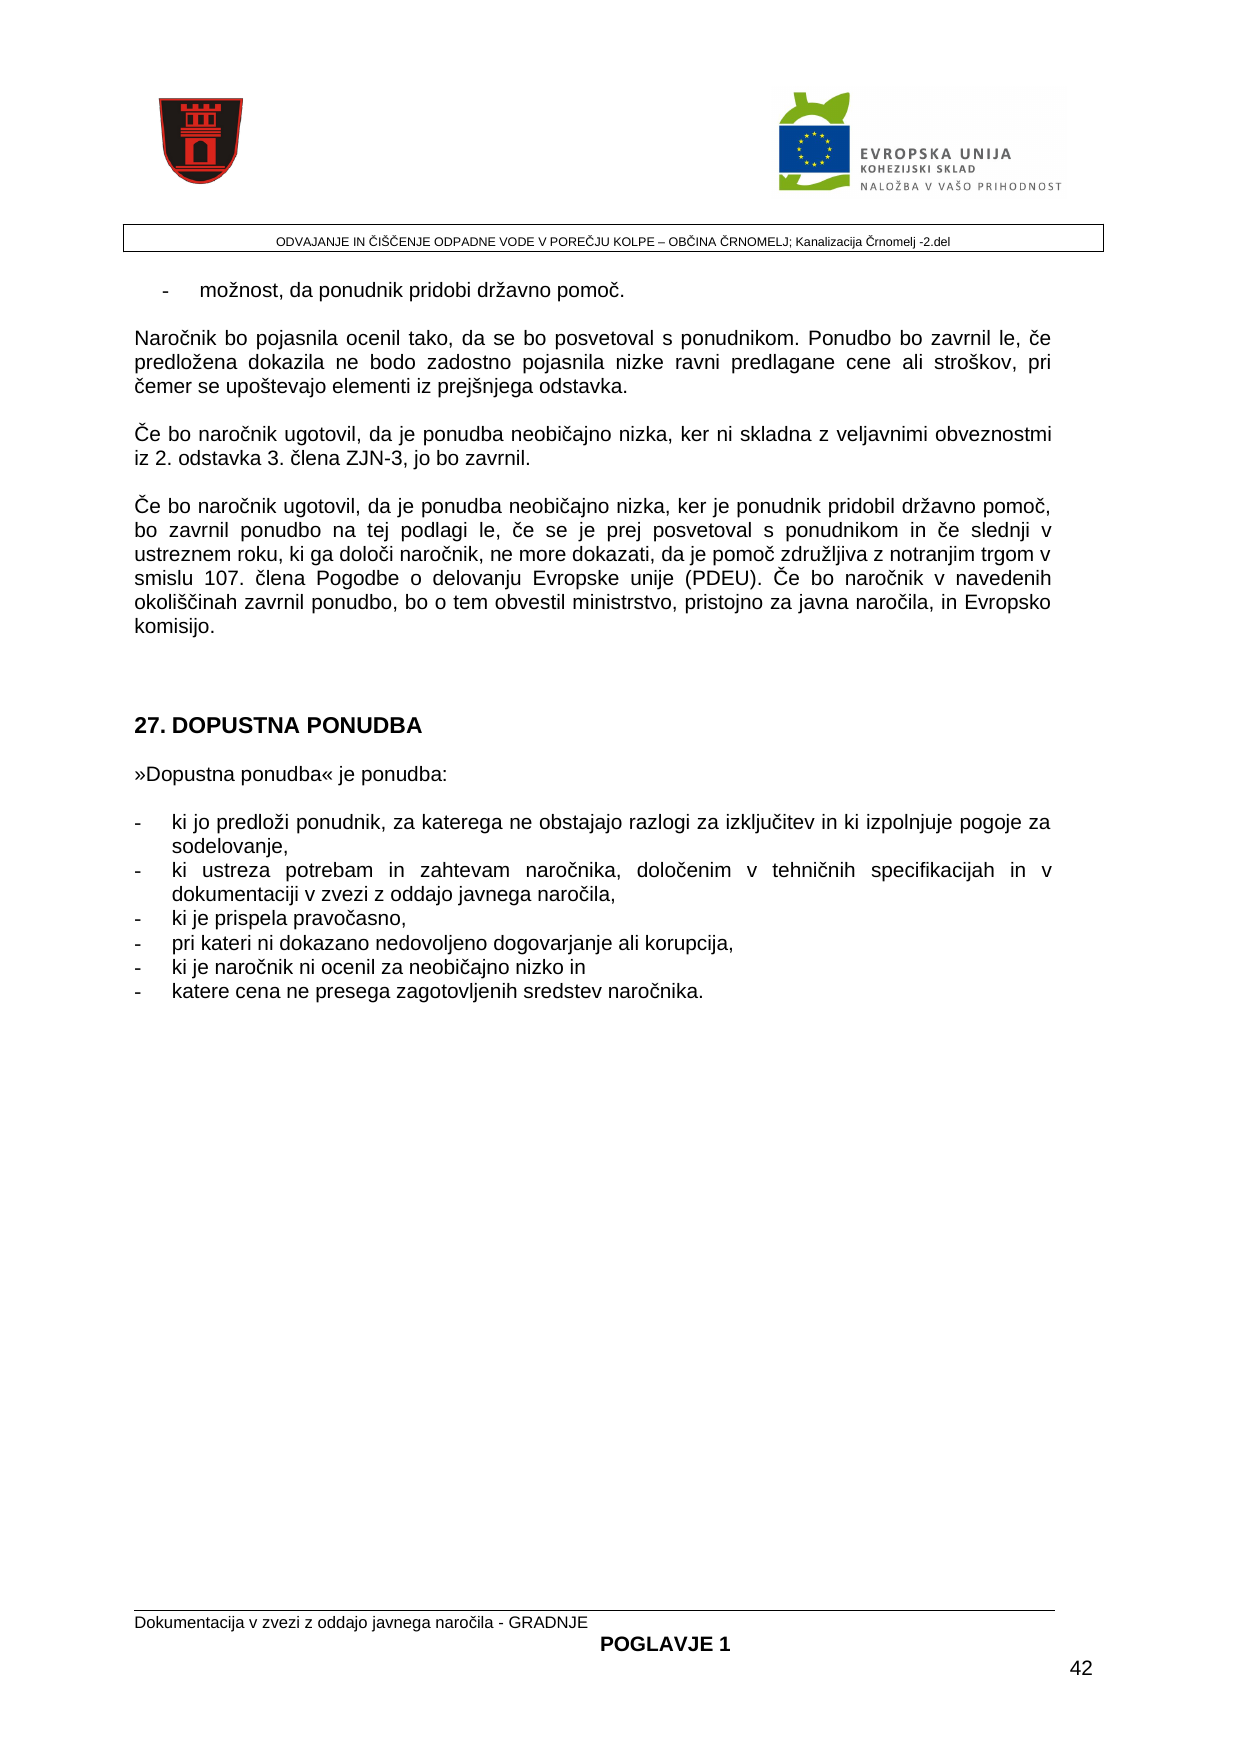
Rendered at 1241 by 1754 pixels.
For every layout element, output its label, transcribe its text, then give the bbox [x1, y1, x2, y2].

list ki je naročnik ni ocenil za neobičajno nizko in [134, 954, 1053, 979]
picture [157, 90, 244, 192]
list katere cena ne presega zagotovljenih sredstev naročnika. [134, 979, 1053, 1003]
picture [771, 86, 1067, 199]
list »Dopustna ponudba« je ponudba: [134, 762, 1053, 786]
list pri kateri ni dokazano nedovoljeno dogovarjanje ali korupcija, [134, 930, 1053, 954]
list Če bo naročnik ugotovil, da je ponudba neobičajno nizka, ker ni skladna z veljavnimi obveznostmi iz 2. odstavka 3. člena ZJN-3, jo bo zavrnil. [134, 422, 1053, 470]
list ki ustreza potrebam in zahtevam naročnika, določenim v tehničnih specifikacijah in v dokumentaciji v zvezi z oddajo javnega naročila, [134, 858, 1053, 906]
list ki je prispela pravočasno, [134, 906, 1053, 930]
list Naročnik bo pojasnila ocenil tako, da se bo posvetoval s ponudnikom. Ponudbo bo zavrnil le, če predložena dokazila ne bodo zadostno pojasnila nizke ravni predlagane cene ali stroškov, pri čemer se upoštevajo elementi iz prejšnjega odstavka. [134, 326, 1053, 398]
list DOPUSTNA PONUDBA [134, 712, 1053, 738]
list Če bo naročnik ugotovil, da je ponudba neobičajno nizka, ker je ponudnik pridobil državno pomoč, bo zavrnil ponudbo na tej podlagi le, če se je prej posvetoval s ponudnikom in če slednji v ustreznem roku, ki ga določi naročnik, ne more dokazati, da je pomoč združljiva z notranjim trgom v smislu 107. člena Pogodbe o delovanju Evropske unije (PDEU). Če bo naročnik v navedenih okoliščinah zavrnil ponudbo, bo o tem obvestil ministrstvo, pristojno za javna naročila, in Evropsko komisijo. [134, 494, 1053, 637]
list ki jo predloži ponudnik, za katerega ne obstajajo razlogi za izključitev in ki izpolnjuje pogoje za sodelovanje, [134, 810, 1053, 858]
list možnost, da ponudnik pridobi državno pomoč. [162, 278, 1053, 302]
